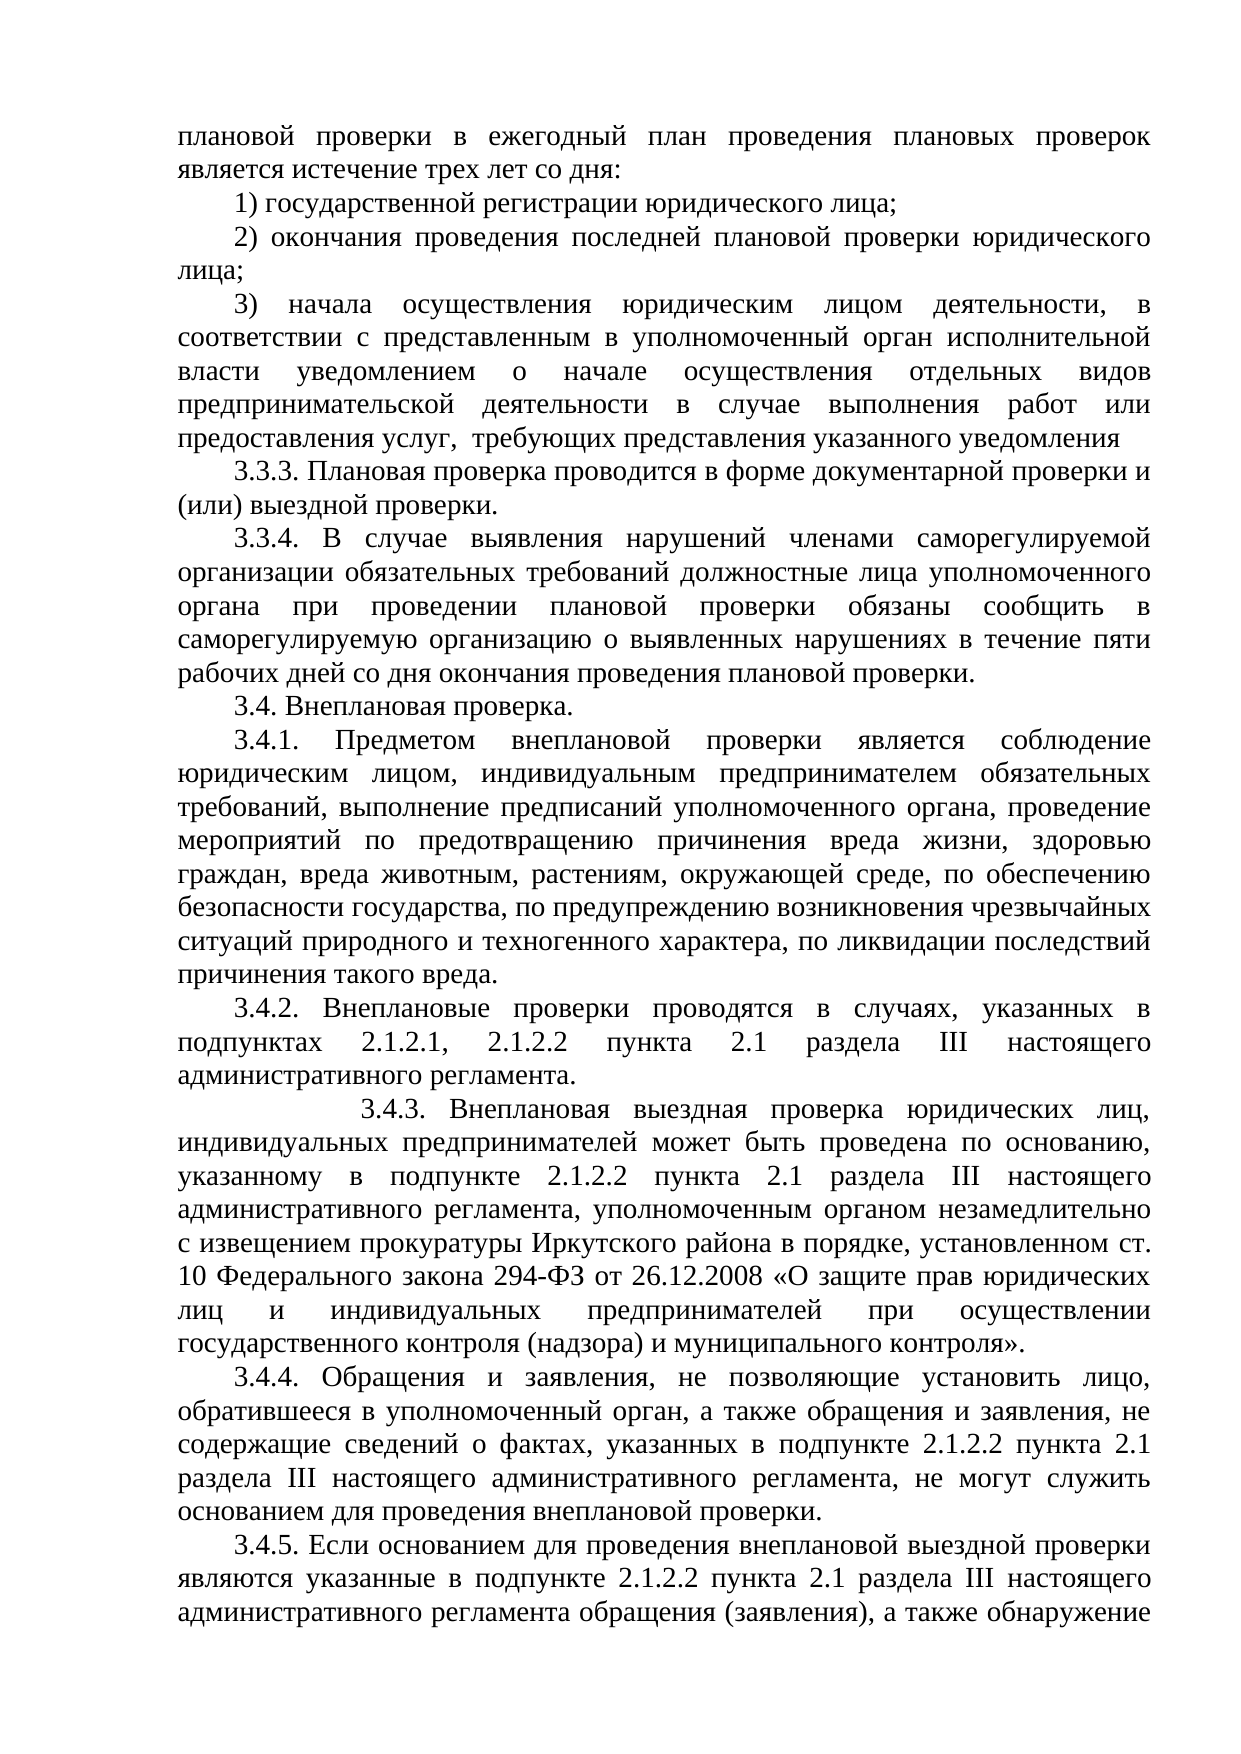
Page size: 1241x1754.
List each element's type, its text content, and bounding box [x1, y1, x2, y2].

text 3.4.1. Предметом внеплановой проверки является соблюдение юридическим лицом, индивидуальным предпринимателем обязательных требований, выполнение предписаний уполномоченного органа, проведение мероприятий по предотвращению причинения вреда жизни, здоровью граждан, вреда животным, растениям, окружающей среде, по обеспечению безопасности государства, по предупреждению возникновения чрезвычайных ситуаций природного и техногенного характера, по ликвидации последствий причинения такого вреда. [177, 722, 1152, 990]
text 3.4.2. Внеплановые проверки проводятся в случаях, указанных в подпунктах 2.1.2.1, 2.1.2.2 пункта 2.1 раздела III настоящего административного регламента. [177, 990, 1152, 1091]
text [177, 1527, 1152, 1627]
text 3.4.3. Внеплановая выездная проверка юридических лиц, индивидуальных предпринимателей может быть проведена по основанию, указанному в подпункте 2.1.2.2 пункта 2.1 раздела III настоящего административного регламента, уполномоченным органом незамедлительно с извещением прокуратуры Иркутского района в порядке, установленном ст. 10 Федерального закона 294-ФЗ от 26.12.2008 «О защите прав юридических лиц и индивидуальных предпринимателей при осуществлении государственного контроля (надзора) и муниципального контроля». [177, 1091, 1152, 1359]
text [177, 118, 1152, 185]
text 3.3.3. Плановая проверка проводится в форме документарной проверки и (или) выездной проверки. [177, 453, 1152, 521]
text 1) государственной регистрации юридического лица; [177, 185, 1152, 219]
text 3.4.4. Обращения и заявления, не позволяющие установить лицо, обратившееся в уполномоченный орган, а также обращения и заявления, не содержащие сведений о фактах, указанных в подпункте 2.1.2.2 пункта 2.1 раздела III настоящего административного регламента, не могут служить основанием для проведения внеплановой проверки. [177, 1359, 1152, 1527]
text 2) окончания проведения последней плановой проверки юридического лица; [177, 219, 1152, 286]
text 3.4. Внеплановая проверка. [177, 688, 1152, 722]
text 3) начала осуществления юридическим лицом деятельности, в соответствии с представленным в уполномоченный орган исполнительной власти уведомлением о начале осуществления отдельных видов предпринимательской деятельности в случае выполнения работ или предоставления услуг, требующих представления указанного уведомления [177, 286, 1152, 453]
text 3.3.4. В случае выявления нарушений членами саморегулируемой организации обязательных требований должностные лица уполномоченного органа при проведении плановой проверки обязаны сообщить в саморегулируемую организацию о выявленных нарушениях в течение пяти рабочих дней со дня окончания проведения плановой проверки. [177, 521, 1152, 688]
